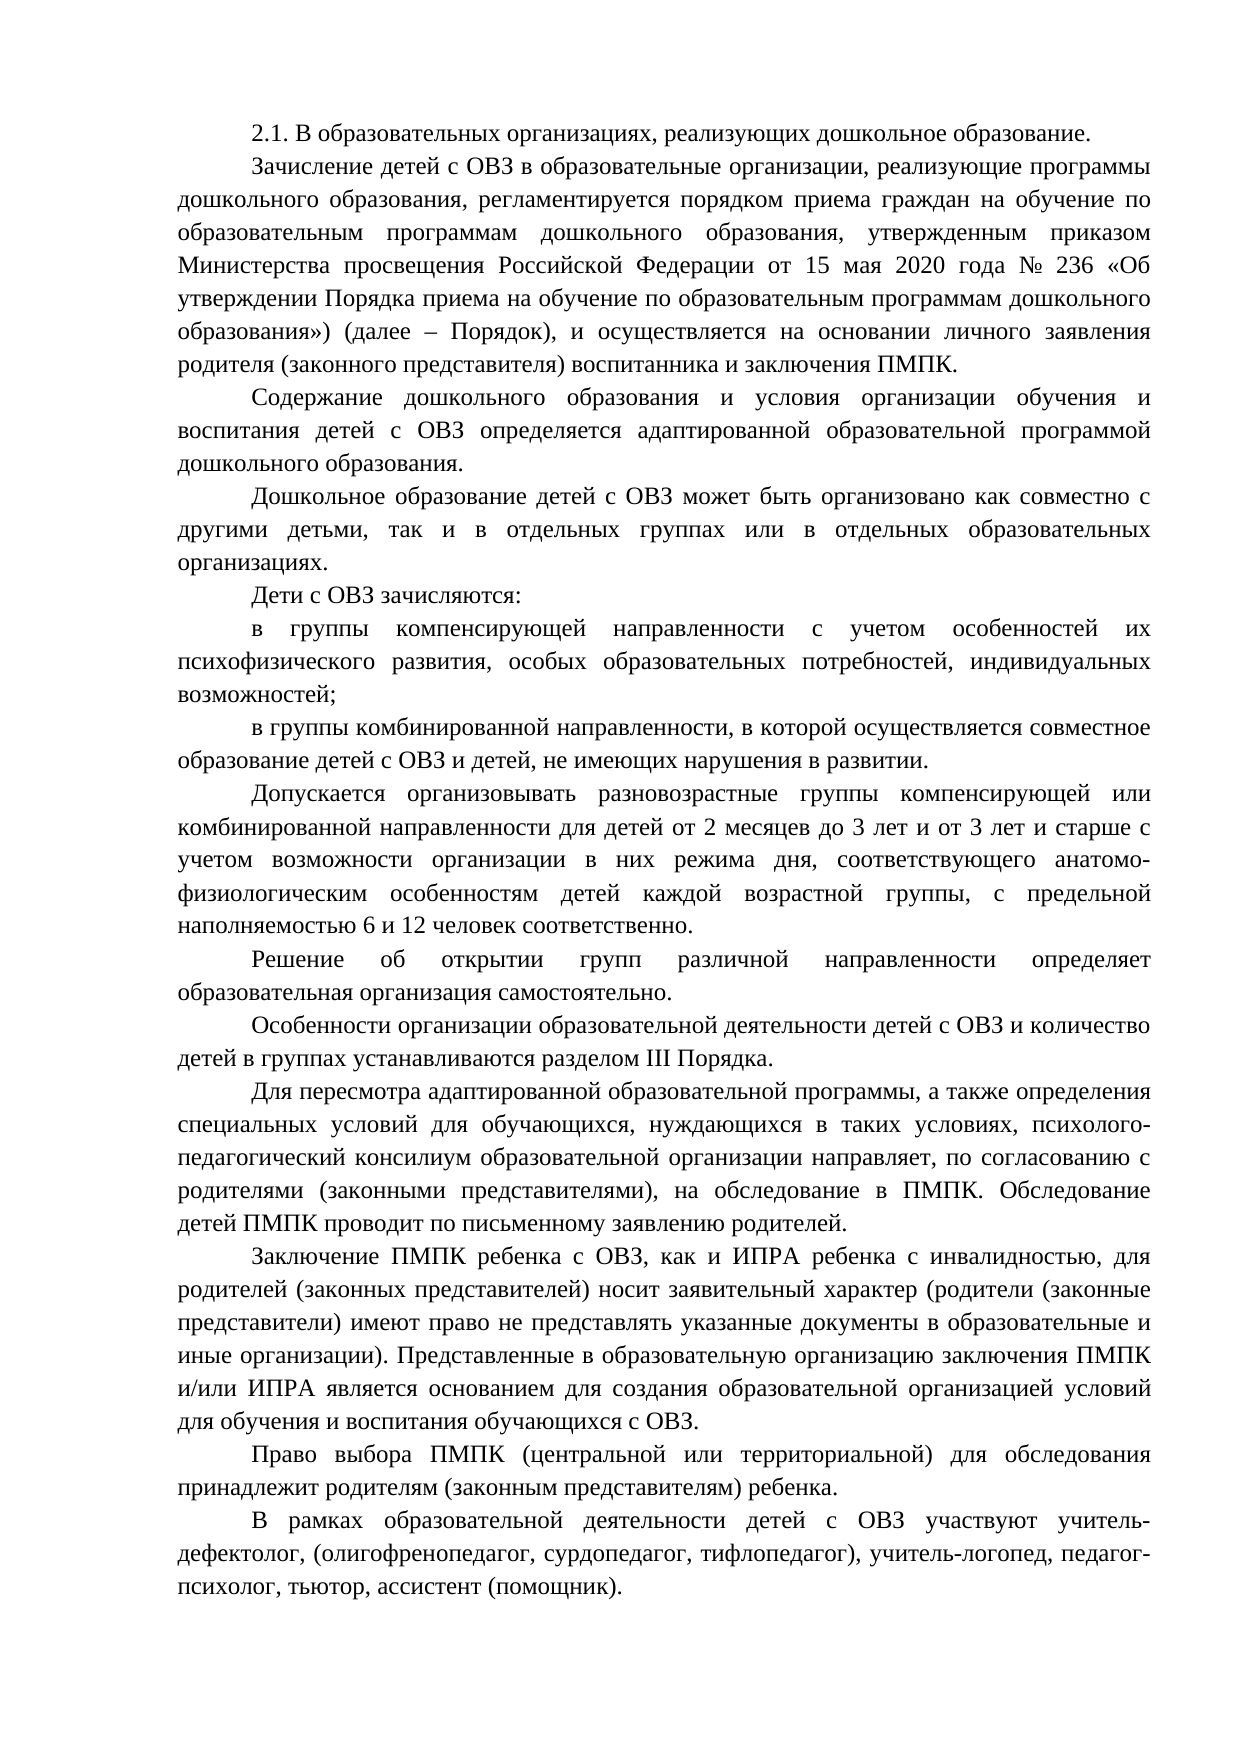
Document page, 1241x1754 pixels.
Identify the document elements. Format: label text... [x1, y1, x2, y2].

text Дошкольное образование детей с ОВЗ может быть организовано как совместно с другими детьми, так и в отдельных группах или в отдельных образовательных организациях. [177, 481, 1152, 576]
text Решение об открытии групп различной направленности определяет образовательная организация самостоятельно. [177, 944, 1152, 1005]
text Зачисление детей с ОВЗ в образовательные организации, реализующие программы дошкольного образования, регламентируется порядком приема граждан на обучение по образовательным программам дошкольного образования, утвержденным приказом Министерства просвещения Российской Федерации от 15 мая 2020 года № 236 «Об утверждении Порядка приема на обучение по образовательным программам дошкольного образования») (далее – Порядок), и осуществляется на основании личного заявления родителя (законного представителя) воспитанника и заключения ПМПК. [177, 151, 1152, 378]
text в группы комбинированной направленности, в которой осуществляется совместное образование детей с ОВЗ и детей, не имеющих нарушения в развитии. [177, 712, 1152, 774]
text 2.1. В образовательных организациях, реализующих дошкольное образование. [177, 118, 1152, 147]
text Содержание дошкольного образования и условия организации обучения и воспитания детей с ОВЗ определяется адаптированной образовательной программой дошкольного образования. [177, 382, 1152, 477]
text Допускается организовывать разновозрастные группы компенсирующей или комбинированной направленности для детей от 2 месяцев до 3 лет и от 3 лет и старше с учетом возможности организации в них режима дня, соответствующего анатомо-физиологическим особенностям детей каждой возрастной группы, с предельной наполняемостью 6 и 12 человек соответственно. [177, 778, 1152, 939]
text Дети с ОВЗ зачисляются: [177, 580, 1152, 609]
text В рамках образовательной деятельности детей с ОВЗ участвуют учитель-дефектолог, (олигофренопедагог, сурдопедагог, тифлопедагог), учитель-логопед, педагог-психолог, тьютор, ассистент (помощник). [177, 1505, 1152, 1600]
text в группы компенсирующей направленности с учетом особенностей их психофизического развития, особых образовательных потребностей, индивидуальных возможностей; [177, 613, 1152, 708]
text Право выбора ПМПК (центральной или территориальной) для обследования принадлежит родителям (законным представителям) ребенка. [177, 1439, 1152, 1501]
text Для пересмотра адаптированной образовательной программы, а также определения специальных условий для обучающихся, нуждающихся в таких условиях, психолого-педагогический консилиум образовательной организации направляет, по согласованию с родителями (законными представителями), на обследование в ПМПК. Обследование детей ПМПК проводит по письменному заявлению родителей. [177, 1076, 1152, 1237]
text Заключение ПМПК ребенка с ОВЗ, как и ИПРА ребенка с инвалидностью, для родителей (законных представителей) носит заявительный характер (родители (законные представители) имеют право не представлять указанные документы в образовательные и иные организации). Представленные в образовательную организацию заключения ПМПК и/или ИПРА является основанием для создания образовательной организацией условий для обучения и воспитания обучающихся с ОВЗ. [177, 1241, 1152, 1435]
text Особенности организации образовательной деятельности детей с ОВЗ и количество детей в группах устанавливаются разделом III Порядка. [177, 1010, 1152, 1071]
